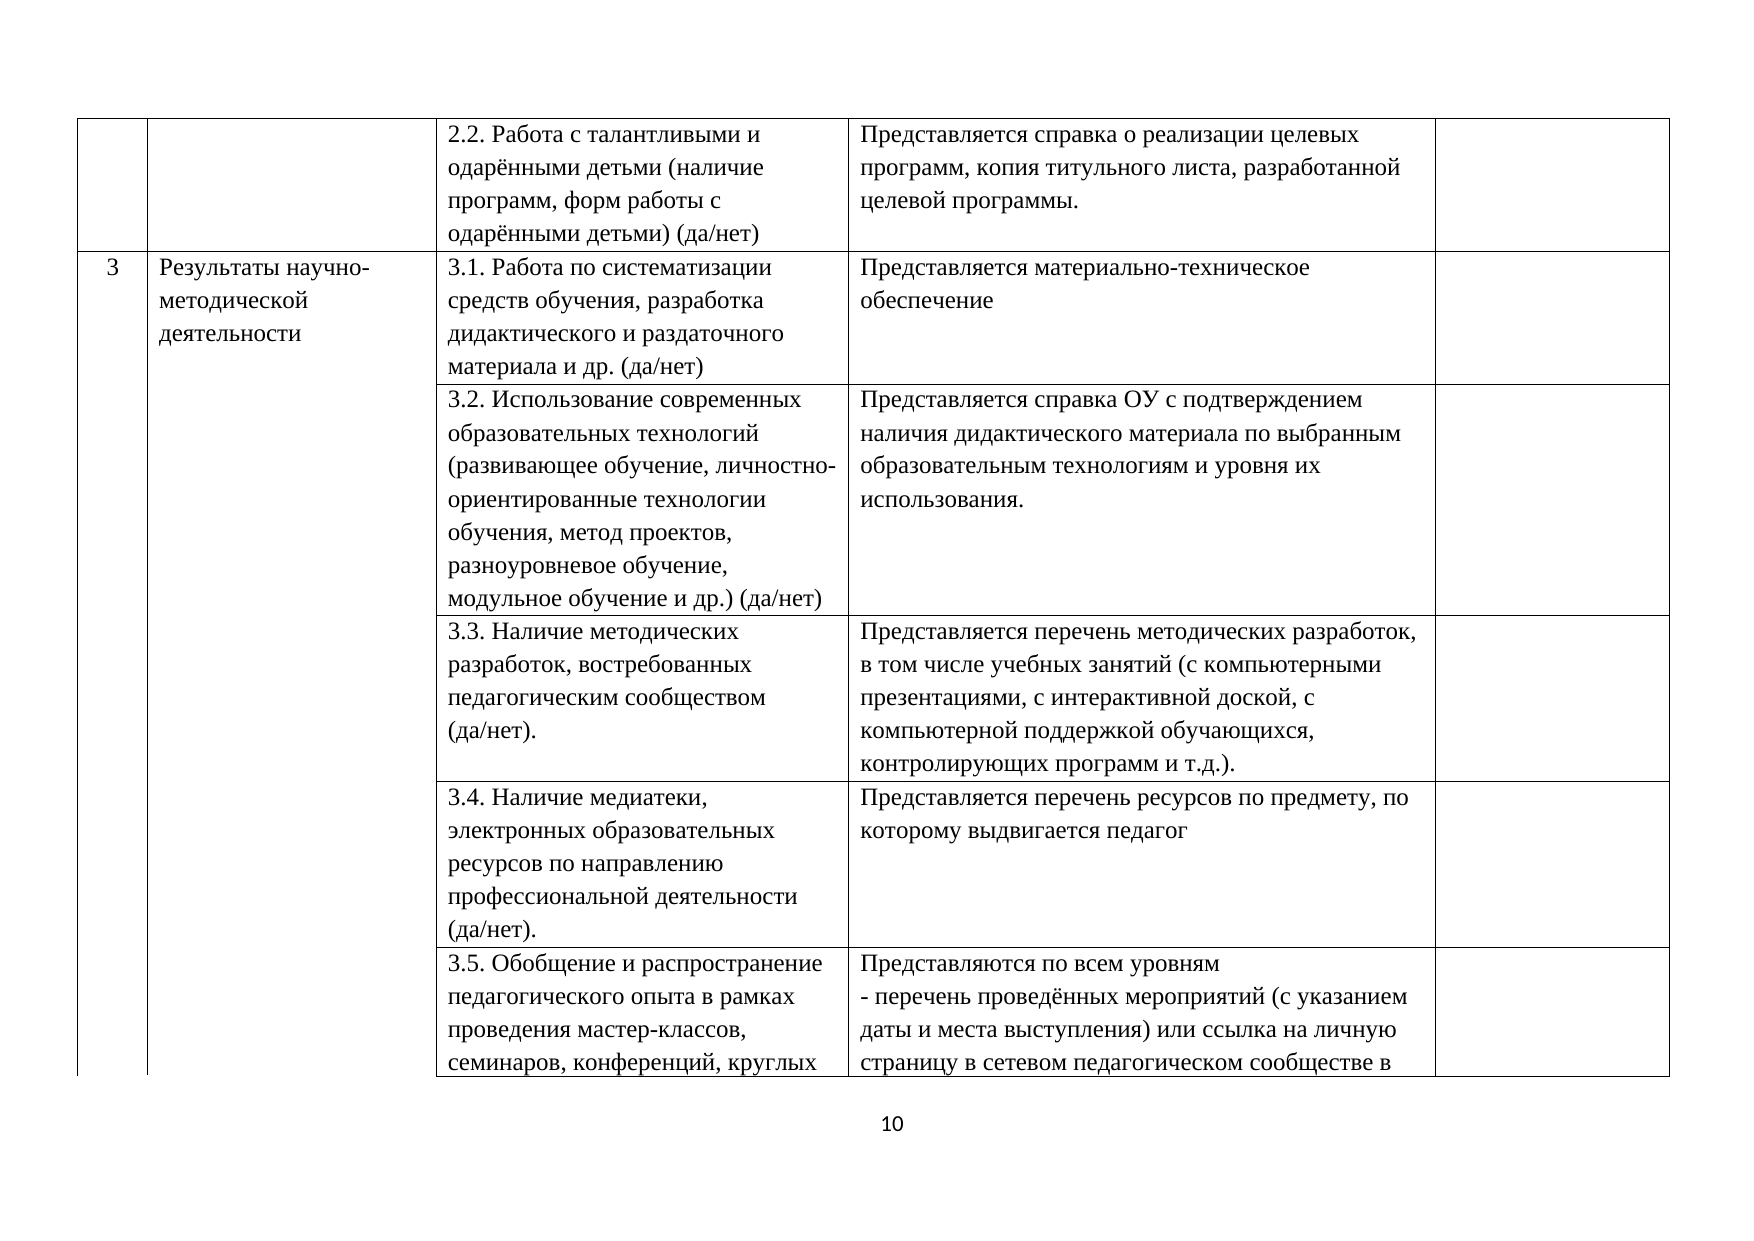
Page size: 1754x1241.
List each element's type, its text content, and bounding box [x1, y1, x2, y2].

table_cell [1436, 782, 1669, 947]
table_cell Представляется справка ОУ с подтверждением наличия дидактического материала по выбранным образовательным технологиям и уровня их использования. [849, 385, 1435, 615]
table_cell Представляется перечень методических разработок, в том числе учебных занятий (с компьютерными презентациями, с интерактивной доской, с компьютерной поддержкой обучающихся, контролирующих программ и т.д.). [849, 616, 1435, 781]
table_cell 3.2. Использование современных образовательных технологий (развивающее обучение, личностно-ориентированные технологии обучения, метод проектов, разноуровневое обучение, модульное обучение и др.) (да/нет) [437, 385, 848, 615]
table_cell [1436, 948, 1669, 1076]
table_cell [148, 119, 436, 251]
table_cell 2.2. Работа с талантливыми и одарёнными детьми (наличие программ, форм работы с одарёнными детьми) (да/нет) [437, 119, 848, 251]
table_cell Результаты научно-методической деятельности [148, 252, 436, 1076]
table_cell Представляется материально-техническое обеспечение [849, 252, 1435, 383]
table_cell 2 [78, 119, 147, 251]
table_cell 3.4. Наличие медиатеки, электронных образовательных ресурсов по направлению профессиональной деятельности (да/нет). [437, 782, 848, 947]
table_cell 3.3. Наличие методических разработок, востребованных педагогическим сообществом (да/нет). [437, 616, 848, 781]
table_cell Представляется перечень ресурсов по предмету, по которому выдвигается педагог [849, 782, 1435, 947]
table_cell Представляется справка о реализации целевых программ, копия титульного листа, разработанной целевой программы. [849, 119, 1435, 251]
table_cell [849, 948, 1435, 1076]
table_cell [1436, 252, 1669, 383]
table_cell [1436, 119, 1669, 251]
table_cell 3 [78, 252, 148, 1076]
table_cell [437, 948, 848, 1076]
table_cell 3.1. Работа по систематизации средств обучения, разработка дидактического и раздаточного материала и др. (да/нет) [437, 252, 848, 383]
table_cell [1436, 385, 1669, 615]
table_cell [1436, 616, 1669, 781]
